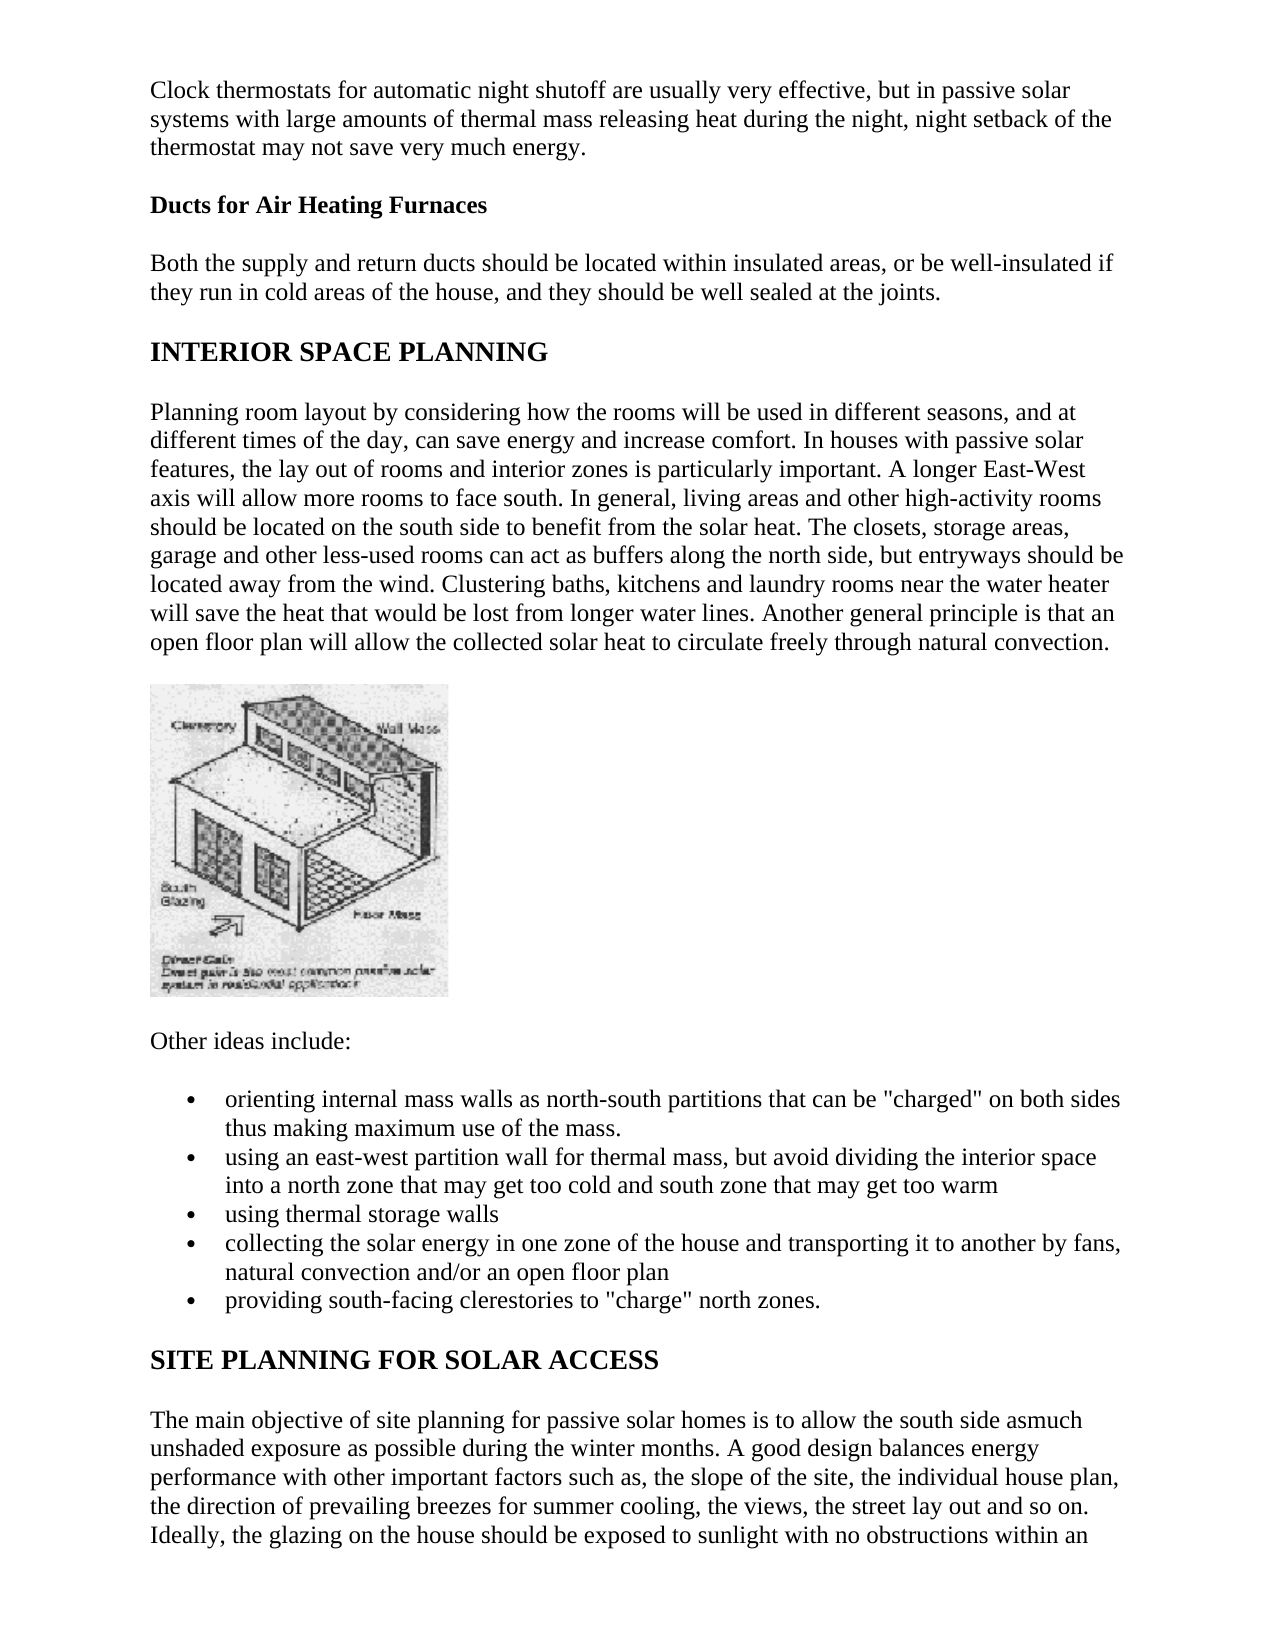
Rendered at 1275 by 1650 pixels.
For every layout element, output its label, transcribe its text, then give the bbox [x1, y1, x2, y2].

list using an east-west partition wall for thermal mass, but avoid dividing the interior space into a north zone that may get too cold and south zone that may get too warm [187, 1142, 1125, 1199]
text SITE PLANNING FOR SOLAR ACCESS [150, 1343, 1125, 1376]
picture [150, 684, 449, 997]
list using thermal storage walls [187, 1199, 1125, 1228]
list collecting the solar energy in one zone of the house and transporting it to another by fans, natural convection and/or an open floor plan [187, 1228, 1125, 1285]
list providing south-facing clerestories to "charge" north zones. [187, 1285, 1125, 1314]
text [150, 1405, 1125, 1548]
text Clock thermostats for automatic night shutoff are usually very effective, but in passive solar systems with large amounts of thermal mass releasing heat during the night, night setback of the thermostat may not save very much energy. [150, 75, 1125, 161]
text Planning room layout by considering how the rooms will be used in different seasons, and at different times of the day, can save energy and increase comfort. In houses with passive solar features, the lay out of rooms and interior zones is particularly important. A longer East-West axis will allow more rooms to face south. In general, living areas and other high-activity rooms should be located on the south side to benefit from the solar heat. The closets, storage areas, garage and other less-used rooms can act as buffers along the north side, but entryways should be located away from the wind. Clustering baths, kitchens and laundry rooms near the water heater will save the heat that would be lost from longer water lines. Another general principle is that an open floor plan will allow the collected solar heat to circulate freely through natural convection. [150, 397, 1125, 655]
text Other ideas include: [150, 1026, 1125, 1055]
text Both the supply and return ducts should be located within insulated areas, or be well-insulated if they run in cold areas of the house, and they should be well sealed at the joints. [150, 248, 1125, 306]
text INTERIOR SPACE PLANNING [150, 335, 1125, 367]
list orienting internal mass walls as north-south partitions that can be "charged" on both sides thus making maximum use of the mass. [187, 1084, 1125, 1142]
text Ducts for Air Heating Furnaces [150, 190, 1125, 219]
